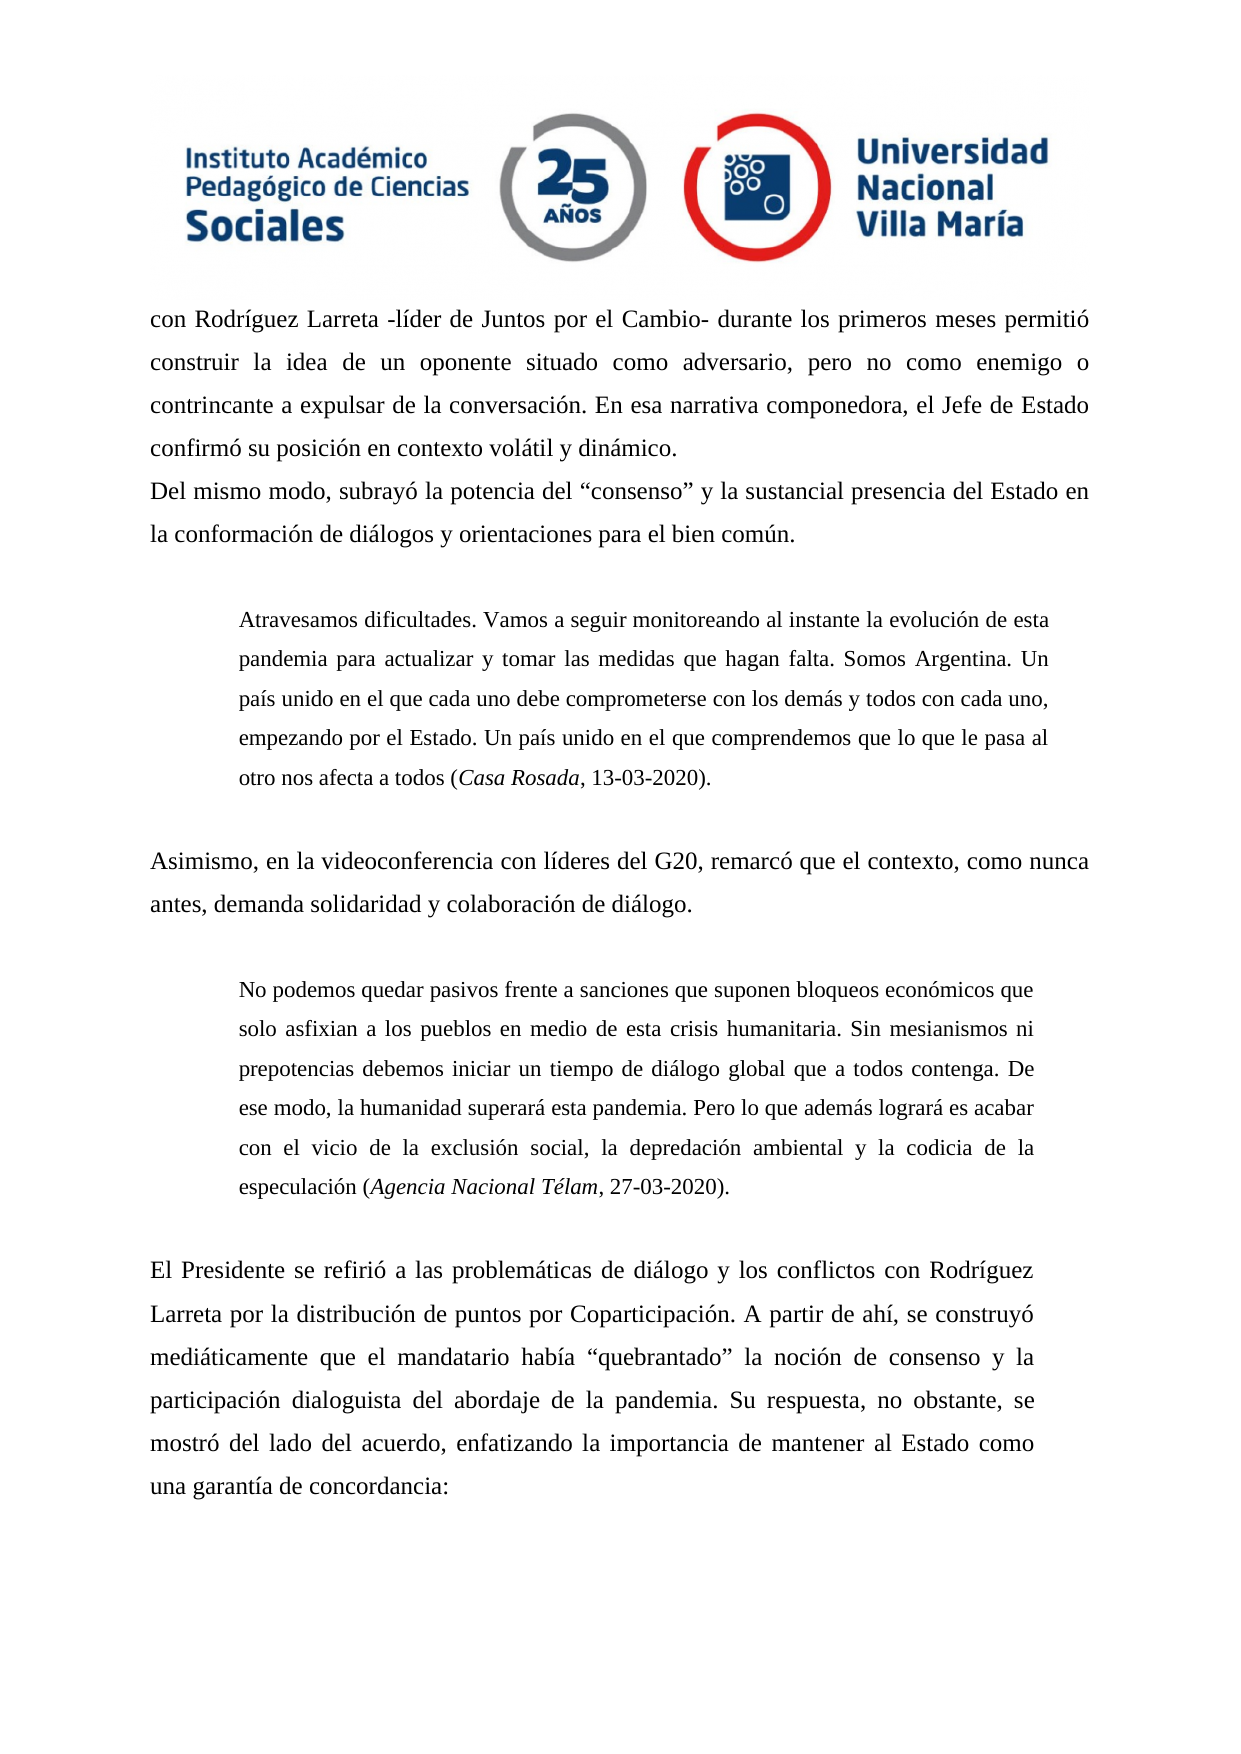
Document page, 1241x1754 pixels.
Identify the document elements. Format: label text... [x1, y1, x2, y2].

text No podemos quedar pasivos frente a sanciones que suponen bloqueos económicos que solo asfixian a los pueblos en medio de esta crisis humanitaria. Sin mesianismos ni prepotencias debemos iniciar un tiempo de diálogo global que a todos contenga. De ese modo, la humanidad superará esta pandemia. Pero lo que además logrará es acabar con el vicio de la exclusión social, la depredación ambiental y la codicia de la especulación (Agencia Nacional Télam, 27-03-2020). [238, 976, 1035, 1199]
text Atravesamos dificultades. Vamos a seguir monitoreando al instante la evolución de esta pandemia para actualizar y tomar las medidas que hagan falta. Somos Argentina. Un país unido en el que cada uno debe comprometerse con los demás y todos con cada uno, empezando por el Estado. Un país unido en el que comprendemos que lo que le pasa al otro nos afecta a todos (Casa Rosada, 13-03-2020). [238, 606, 1050, 790]
picture [150, 75, 1091, 300]
text Asimismo, en la videoconferencia con líderes del G20, remarcó que el contexto, como nunca antes, demanda solidaridad y colaboración de diálogo. [150, 846, 1090, 918]
text El Presidente se refirió a las problemáticas de diálogo y los conflictos con Rodríguez Larreta por la distribución de puntos por Coparticipación. A partir de ahí, se construyó mediáticamente que el mandatario había “quebrantado” la noción de consenso y la participación dialoguista del abordaje de la pandemia. Su respuesta, no obstante, se mostró del lado del acuerdo, enfatizando la importancia de mantener al Estado como una garantía de concordancia: [150, 1256, 1035, 1500]
text Del mismo modo, subrayó la potencia del “consenso” y la sustancial presencia del Estado en la conformación de diálogos y orientaciones para el bien común. [150, 476, 1090, 548]
